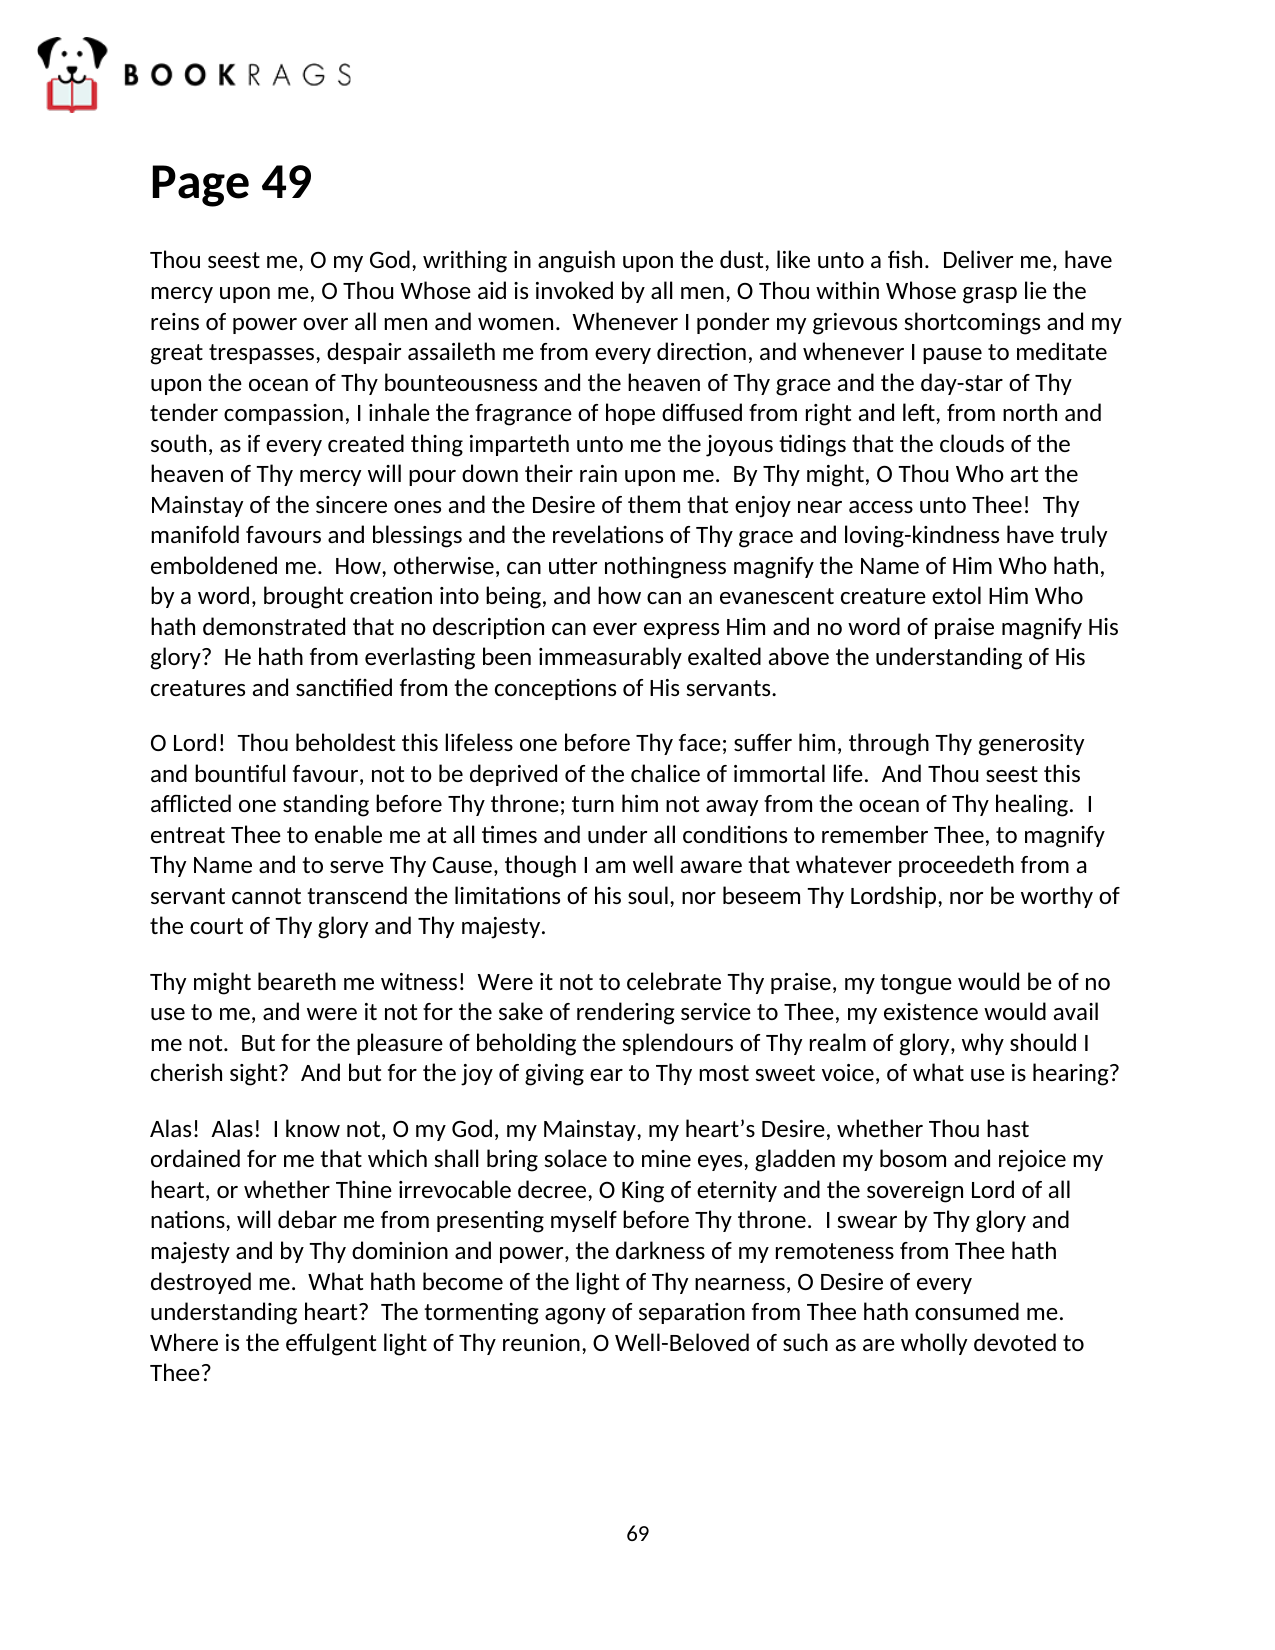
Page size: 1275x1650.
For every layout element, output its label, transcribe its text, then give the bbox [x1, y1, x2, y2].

text Alas! Alas! I know not, O my God, my Mainstay, my heart’s Desire, whether Thou hast ordained for me that which shall bring solace to mine eyes, gladden my bosom and rejoice my heart, or whether Thine irrevocable decree, O King of eternity and the sovereign Lord of all nations, will debar me from presenting myself before Thy throne. I swear by Thy glory and majesty and by Thy dominion and power, the darkness of my remoteness from Thee hath destroyed me. What hath become of the light of Thy nearness, O Desire of every understanding heart? The tormenting agony of separation from Thee hath consumed me. Where is the effulgent light of Thy reunion, O Well-Beloved of such as are wholly devoted to Thee? [150, 1113, 1125, 1388]
text Thy might beareth me witness! Were it not to celebrate Thy praise, my tongue would be of no use to me, and were it not for the sake of rendering service to Thee, my existence would avail me not. But for the pleasure of beholding the splendours of Thy realm of glory, why should I cherish sight? And but for the joy of giving ear to Thy most sweet voice, of what use is hearing? [150, 966, 1125, 1088]
text O Lord! Thou beholdest this lifeless one before Thy face; suffer him, through Thy generosity and bountiful favour, not to be deprived of the chalice of immortal life. And Thou seest this afflicted one standing before Thy throne; turn him not away from the ocean of Thy healing. I entreat Thee to enable me at all times and under all conditions to remember Thee, to magnify Thy Name and to serve Thy Cause, though I am well aware that whatever proceedeth from a servant cannot transcend the limitations of his soul, nor beseem Thy Lordship, nor be worthy of the court of Thy glory and Thy majesty. [150, 727, 1125, 941]
picture [37, 37, 351, 113]
text Thou seest me, O my God, writhing in anguish upon the dust, like unto a fish. Deliver me, have mercy upon me, O Thou Whose aid is invoked by all men, O Thou within Whose grasp lie the reins of power over all men and women. Whenever I ponder my grievous shortcomings and my great trespasses, despair assaileth me from every direction, and whenever I pause to meditate upon the ocean of Thy bounteousness and the heaven of Thy grace and the day-star of Thy tender compassion, I inhale the fragrance of hope diffused from right and left, from north and south, as if every created thing imparteth unto me the joyous tidings that the clouds of the heaven of Thy mercy will pour down their rain upon me. By Thy might, O Thou Who art the Mainstay of the sincere ones and the Desire of them that enjoy near access unto Thee! Thy manifold favours and blessings and the revelations of Thy grace and loving-kindness have truly emboldened me. How, otherwise, can utter nothingness magnify the Name of Him Who hath, by a word, brought creation into being, and how can an evanescent creature extol Him Who hath demonstrated that no description can ever express Him and no word of praise magnify His glory? He hath from everlasting been immeasurably exalted above the understanding of His creatures and sanctified from the conceptions of His servants. [150, 244, 1125, 702]
text Page 49 [150, 150, 1125, 211]
